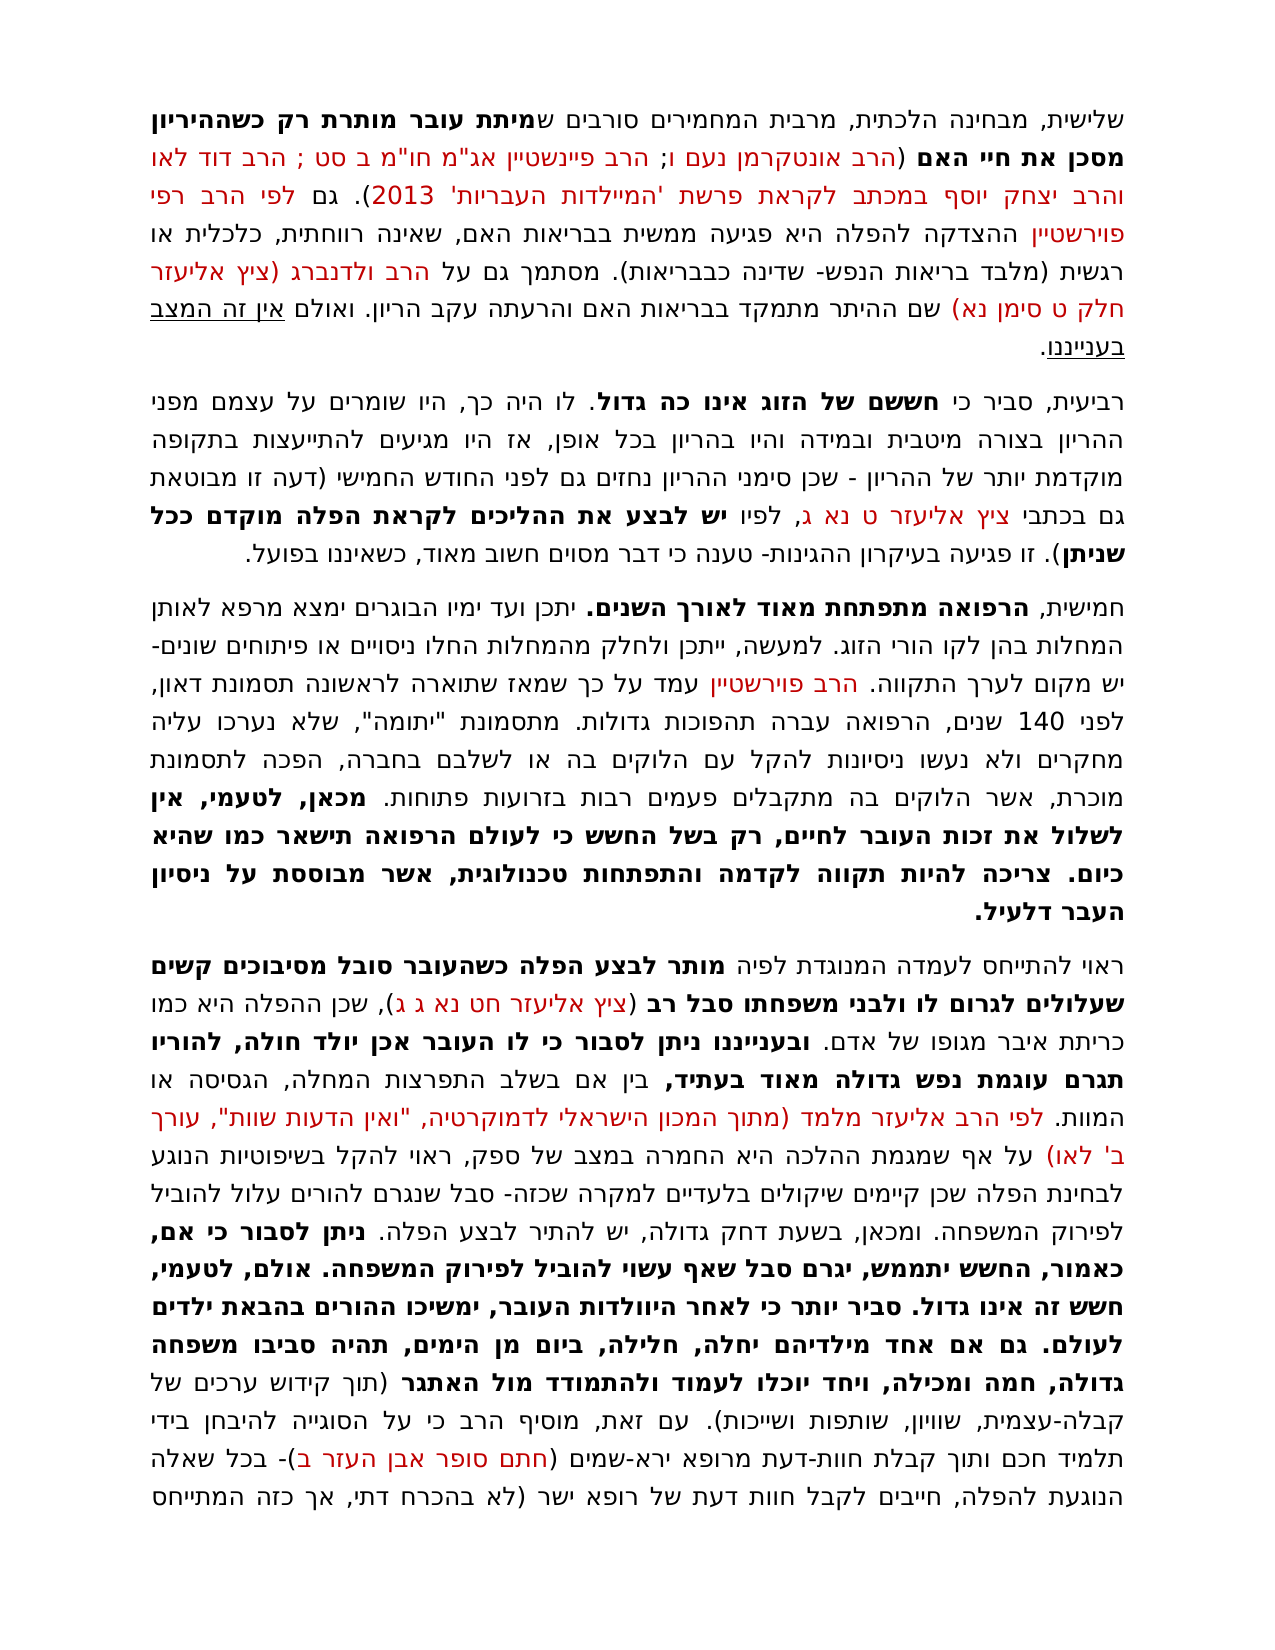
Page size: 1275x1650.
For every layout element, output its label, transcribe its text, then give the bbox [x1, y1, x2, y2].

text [150, 951, 1125, 1511]
text רביעית, סביר כי חששם של הזוג אינו כה גדול. לו היה כך, היו שומרים על עצמם מפני ההריון בצורה מיטבית ובמידה והיו בהריון בכל אופן, אז היו מגיעים להתייעצות בתקופה מוקדמת יותר של ההריון - שכן סימני ההריון נחזים גם לפני החודש החמישי (דעה זו מבוטאת גם בכתבי ציץ אליעזר ט נא ג, לפיו יש לבצע את ההליכים לקראת הפלה מוקדם ככל שניתן). זו פגיעה בעיקרון ההגינות- טענה כי דבר מסוים חשוב מאוד, כשאיננו בפועל. [150, 387, 1125, 568]
text חמישית, הרפואה מתפתחת מאוד לאורך השנים. יתכן ועד ימיו הבוגרים ימצא מרפא לאותן המחלות בהן לקו הורי הזוג. למעשה, ייתכן ולחלק מהמחלות החלו ניסויים או פיתוחים שונים- יש מקום לערך התקווה. הרב פוירשטיין עמד על כך שמאז שתוארה לראשונה תסמונת דאון, לפני 140 שנים, הרפואה עברה תהפוכות גדולות. מתסמונת "יתומה", שלא נערכו עליה מחקרים ולא נעשו ניסיונות להקל עם הלוקים בה או לשלבם בחברה, הפכה לתסמונת מוכרת, אשר הלוקים בה מתקבלים פעמים רבות בזרועות פתוחות. מכאן, לטעמי, אין לשלול את זכות העובר לחיים, רק בשל החשש כי לעולם הרפואה תישאר כמו שהיא כיום. צריכה להיות תקווה לקדמה והתפתחות טכנולוגית, אשר מבוססת על ניסיון העבר דלעיל. [150, 593, 1125, 926]
text שלישית, מבחינה הלכתית, מרבית המחמירים סורבים שמיתת עובר מותרת רק כשההיריון מסכן את חיי האם (הרב אונטקרמן נעם ו; הרב פיינשטיין אג"מ חו"מ ב סט ; הרב דוד לאו והרב יצחק יוסף במכתב לקראת פרשת 'המיילדות העבריות' 2013). גם לפי הרב רפי פוירשטיין ההצדקה להפלה היא פגיעה ממשית בבריאות האם, שאינה רווחתית, כלכלית או רגשית (מלבד בריאות הנפש- שדינה כבבריאות). מסתמך גם על הרב ולדנברג (ציץ אליעזר חלק ט סימן נא) שם ההיתר מתמקד בבריאות האם והרעתה עקב הריון. ואולם אין זה המצב בענייננו. [150, 105, 1125, 362]
